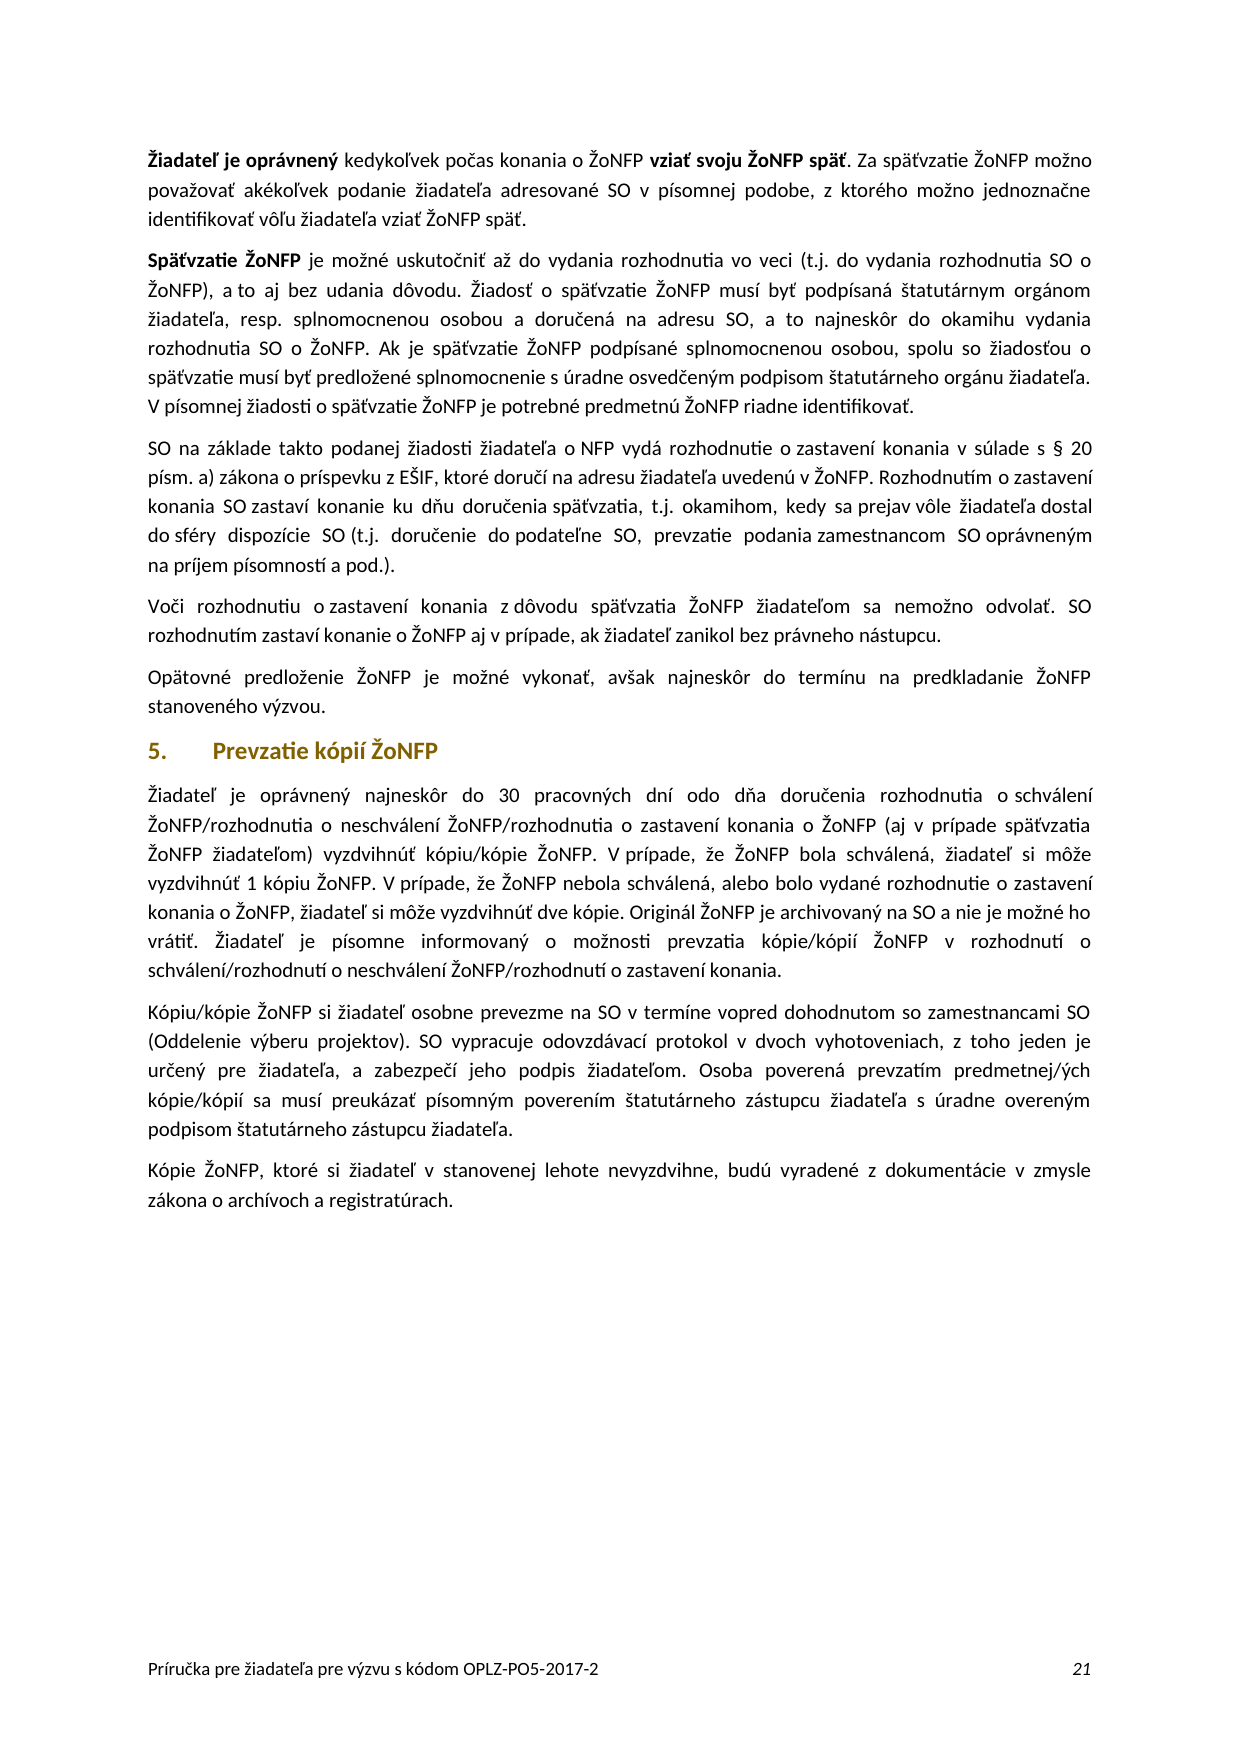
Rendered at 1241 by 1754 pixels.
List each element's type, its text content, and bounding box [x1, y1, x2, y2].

text Kópie ŽoNFP, ktoré si žiadateľ v stanovenej lehote nevyzdvihne, budú vyradené z dokumentácie v zmysle zákona o archívoch a registratúrach. [148, 1158, 1092, 1212]
text Späťvzatie ŽoNFP je možné uskutočniť až do vydania rozhodnutia vo veci (t.j. do vydania rozhodnutia SO o ŽoNFP), a to aj bez udania dôvodu. Žiadosť o späťvzatie ŽoNFP musí byť podpísaná štatutárnym orgánom žiadateľa, resp. splnomocnenou osobou a doručená na adresu SO, a to najneskôr do okamihu vydania rozhodnutia SO o ŽoNFP. Ak je späťvzatie ŽoNFP podpísané splnomocnenou osobou, spolu so žiadosťou o späťvzatie musí byť predložené splnomocnenie s úradne osvedčeným podpisom štatutárneho orgánu žiadateľa. V písomnej žiadosti o späťvzatie ŽoNFP je potrebné predmetnú ŽoNFP riadne identifikovať. [148, 248, 1092, 419]
text Žiadateľ je oprávnený najneskôr do 30 pracovných dní odo dňa doručenia rozhodnutia o schválení ŽoNFP/rozhodnutia o neschválení ŽoNFP/rozhodnutia o zastavení konania o ŽoNFP (aj v prípade späťvzatia ŽoNFP žiadateľom) vyzdvihnúť kópiu/kópie ŽoNFP. V prípade, že ŽoNFP bola schválená, žiadateľ si môže vyzdvihnúť 1 kópiu ŽoNFP. V prípade, že ŽoNFP nebola schválená, alebo bolo vydané rozhodnutie o zastavení konania o ŽoNFP, žiadateľ si môže vyzdvihnúť dve kópie. Originál ŽoNFP je archivovaný na SO a nie je možné ho vrátiť. Žiadateľ je písomne informovaný o možnosti prevzatia kópie/kópií ŽoNFP v rozhodnutí o schválení/rozhodnutí o neschválení ŽoNFP/rozhodnutí o zastavení konania. [148, 783, 1092, 983]
text Kópiu/kópie ŽoNFP si žiadateľ osobne prevezme na SO v termíne vopred dohodnutom so zamestnancami SO (Oddelenie výberu projektov). SO vypracuje odovzdávací protokol v dvoch vyhotoveniach, z toho jeden je určený pre žiadateľa, a zabezpečí jeho podpis žiadateľom. Osoba poverená prevzatím predmetnej/ých kópie/kópií sa musí preukázať písomným poverením štatutárneho zástupcu žiadateľa s úradne overeným podpisom štatutárneho zástupcu žiadateľa. [148, 999, 1092, 1141]
text Žiadateľ je oprávnený kedykoľvek počas konania o ŽoNFP vziať svoju ŽoNFP späť. Za späťvzatie ŽoNFP možno považovať akékoľvek podanie žiadateľa adresované SO v písomnej podobe, z ktorého možno jednoznačne identifikovať vôľu žiadateľa vziať ŽoNFP späť. [148, 148, 1092, 231]
text Voči rozhodnutiu o zastavení konania z dôvodu späťvzatia ŽoNFP žiadateľom sa nemožno odvolať. SO rozhodnutím zastaví konanie o ŽoNFP aj v prípade, ak žiadateľ zanikol bez právneho nástupcu. [148, 593, 1092, 648]
text Prevzatie kópií ŽoNFP [148, 735, 1092, 766]
text Opätovné predloženie ŽoNFP je možné vykonať, avšak najneskôr do termínu na predkladanie ŽoNFP stanoveného výzvou. [148, 664, 1092, 719]
text SO na základe takto podanej žiadosti žiadateľa o NFP vydá rozhodnutie o zastavení konania v súlade s § 20 písm. a) zákona o príspevku z EŠIF, ktoré doručí na adresu žiadateľa uvedenú v ŽoNFP. Rozhodnutím o zastavení konania SO zastaví konanie ku dňu doručenia späťvzatia, t.j. okamihom, kedy sa prejav vôle žiadateľa dostal do sféry dispozície SO (t.j. doručenie do podateľne SO, prevzatie podania zamestnancom SO oprávneným na príjem písomností a pod.). [148, 435, 1092, 577]
